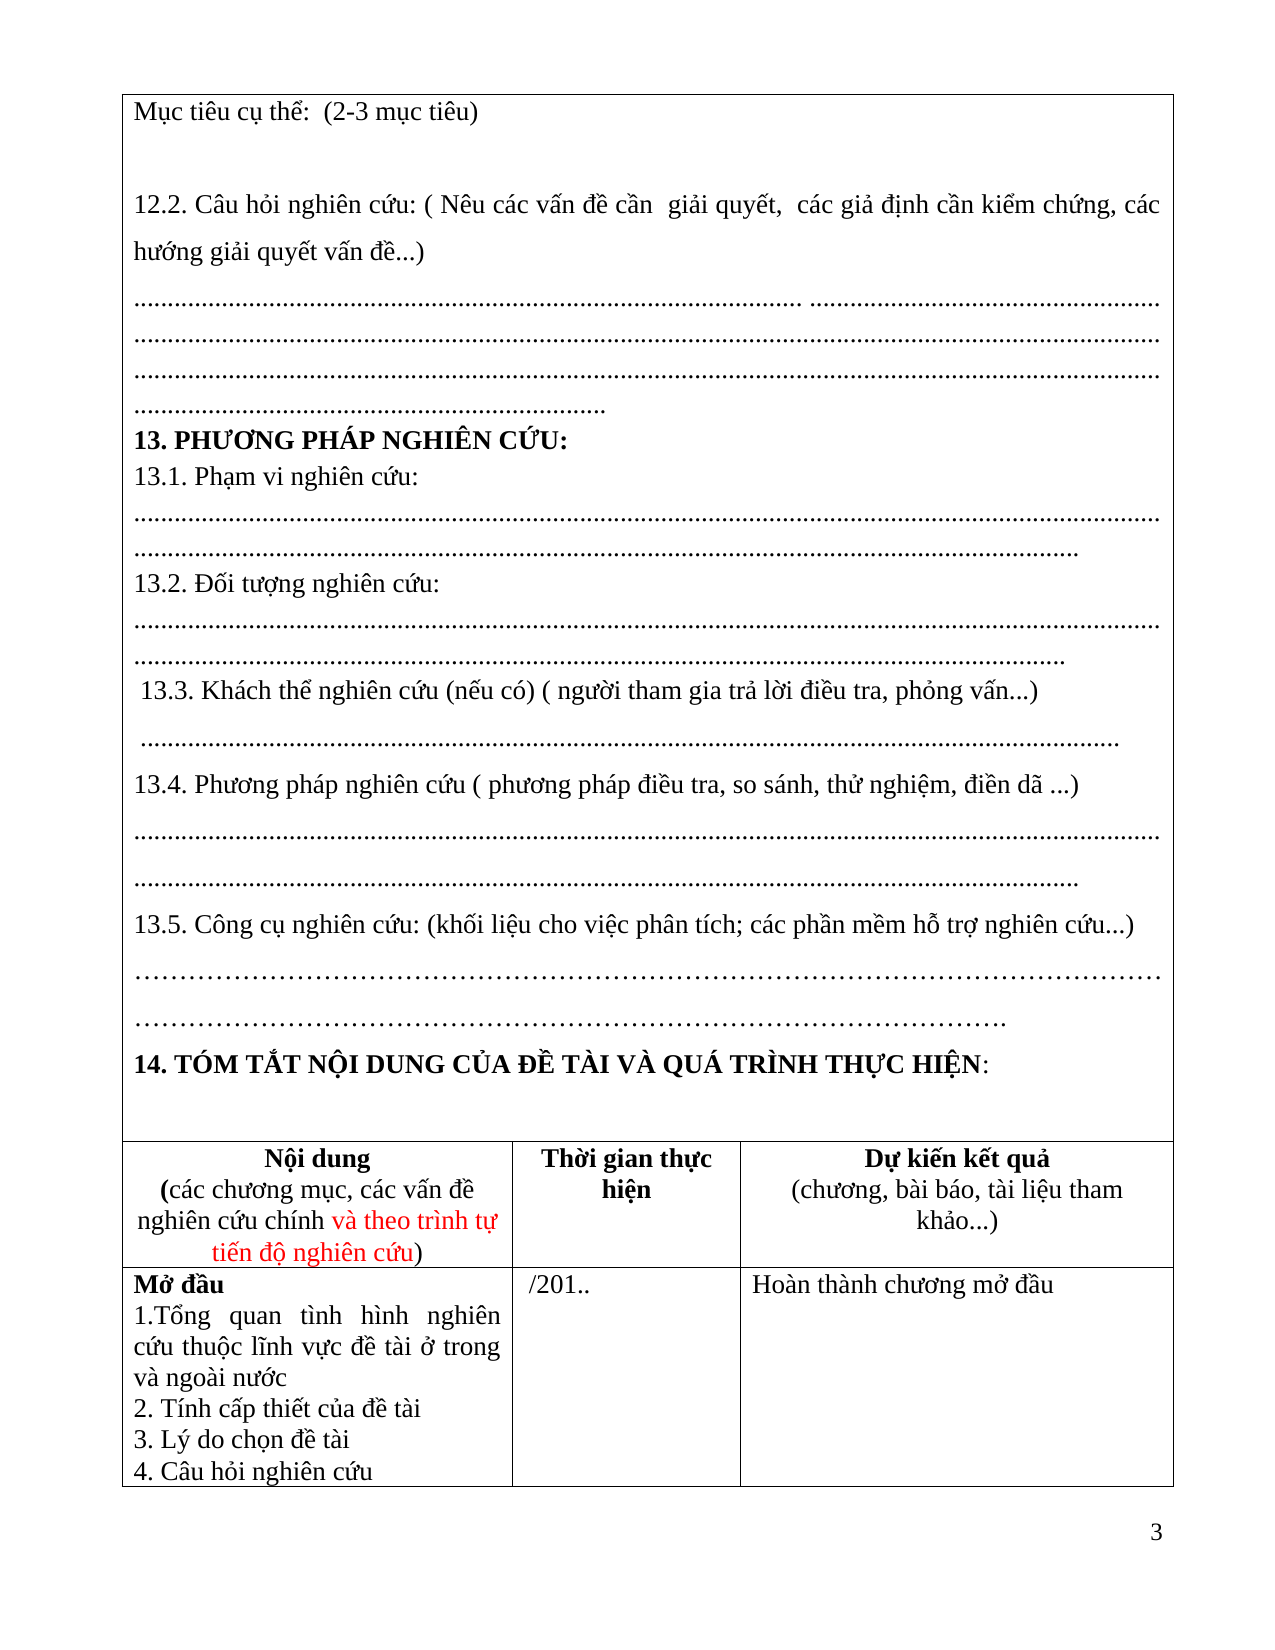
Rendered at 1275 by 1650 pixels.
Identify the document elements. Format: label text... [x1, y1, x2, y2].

table_cell Hoàn thành chương mở đầu [741, 1268, 1173, 1486]
table_cell Dự kiến kết quả (chương, bài báo, tài liệu tham khảo...) [741, 1142, 1173, 1267]
table_cell /201.. [513, 1268, 740, 1486]
table_cell Thời gian thực hiện [513, 1142, 740, 1267]
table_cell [123, 95, 1173, 1141]
table_cell Mở đầu 1.Tổng quan tình hình nghiên cứu thuộc lĩnh vực đề tài ở trong và ngoài nước 2. Tính cấp thiết của đề tài 3. Lý do chọn đề tài 4. Câu hỏi nghiên cứu [123, 1268, 512, 1486]
table_cell Nội dung (các chương mục, các vấn đề nghiên cứu chính và theo trình tự tiến độ nghiên cứu) [123, 1142, 512, 1267]
